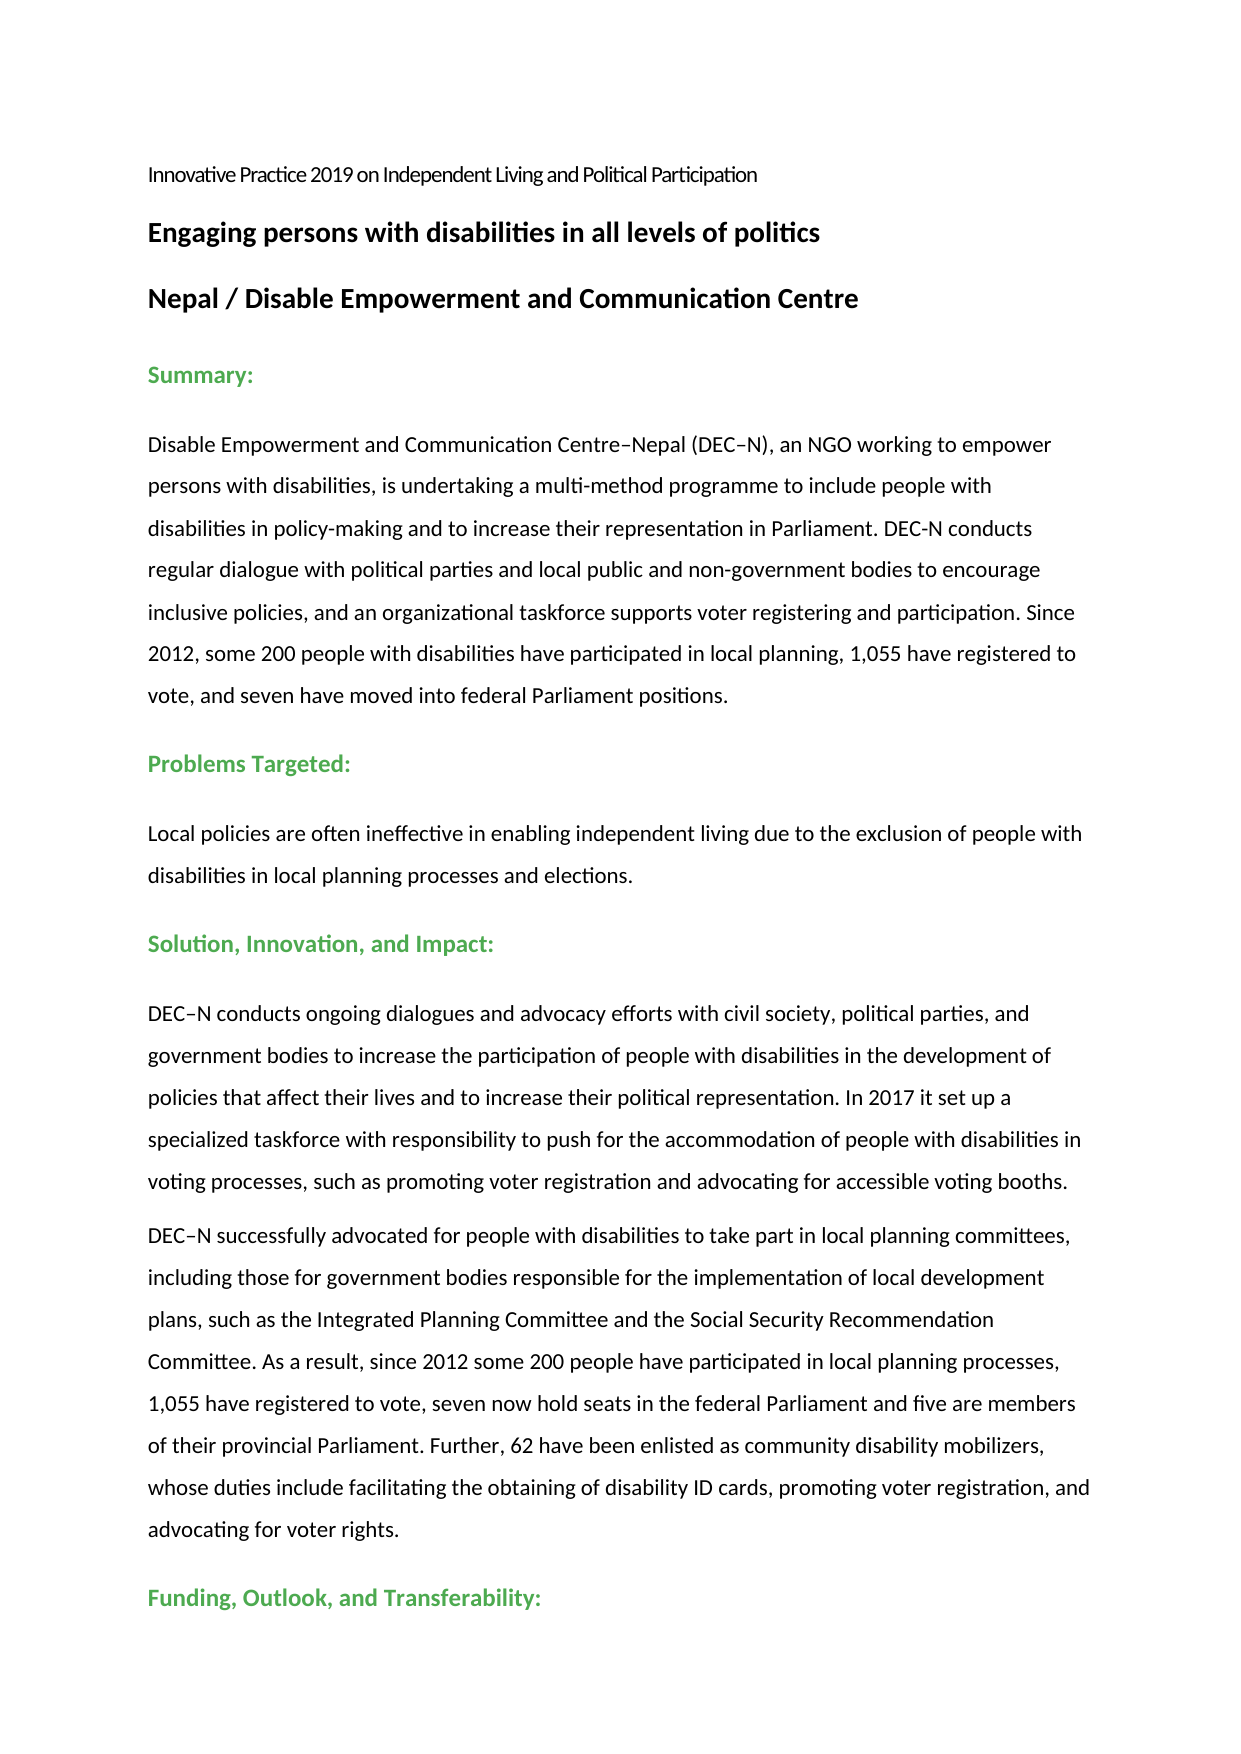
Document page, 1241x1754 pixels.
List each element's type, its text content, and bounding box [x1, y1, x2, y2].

subtitle DEC–N successfully advocated for people with disabilities to take part in local planning committees, including those for government bodies responsible for the implementation of local development plans, such as the Integrated Planning Committee and the Social Security Recommendation Committee. As a result, since 2012 some 200 people have participated in local planning processes, 1,055 have registered to vote, seven now hold seats in the federal Parliament and five are members of their provincial Parliament. Further, 62 have been enlisted as community disability mobilizers, whose duties include facilitating the obtaining of disability ID cards, promoting voter registration, and advocating for voter rights. [148, 1221, 1093, 1543]
subtitle Engaging persons with disabilities in all levels of politics [148, 214, 1093, 250]
subtitle Funding, Outlook, and Transferability: [148, 1582, 1093, 1613]
title Innovative Practice 2019 on Independent Living and Political Participation [148, 160, 1093, 188]
subtitle Disable Empowerment and Communication Centre–Nepal (DEC–N), an NGO working to empower persons with disabilities, is undertaking a multi-method programme to include people with disabilities in policy-making and to increase their representation in Parliament. DEC-N conducts regular dialogue with political parties and local public and non-government bodies to encourage inclusive policies, and an organizational taskforce supports voter registering and participation. Since 2012, some 200 people with disabilities have participated in local planning, 1,055 have registered to vote, and seven have moved into federal Parliament positions. [148, 430, 1093, 709]
subtitle DEC–N conducts ongoing dialogues and advocacy efforts with civil society, political parties, and government bodies to increase the participation of people with disabilities in the development of policies that affect their lives and to increase their political representation. In 2017 it set up a specialized taskforce with responsibility to push for the accommodation of people with disabilities in voting processes, such as promoting voter registration and advocating for accessible voting booths. [148, 999, 1093, 1195]
subtitle Summary: [148, 359, 1093, 389]
subtitle Problems Targeted: [148, 748, 1093, 779]
subtitle Solution, Innovation, and Impact: [148, 928, 1093, 959]
subtitle Nepal / Disable Empowerment and Communication Centre [148, 281, 1093, 316]
subtitle Local policies are often ineffective in enabling independent living due to the exclusion of people with disabilities in local planning processes and elections. [148, 819, 1093, 889]
